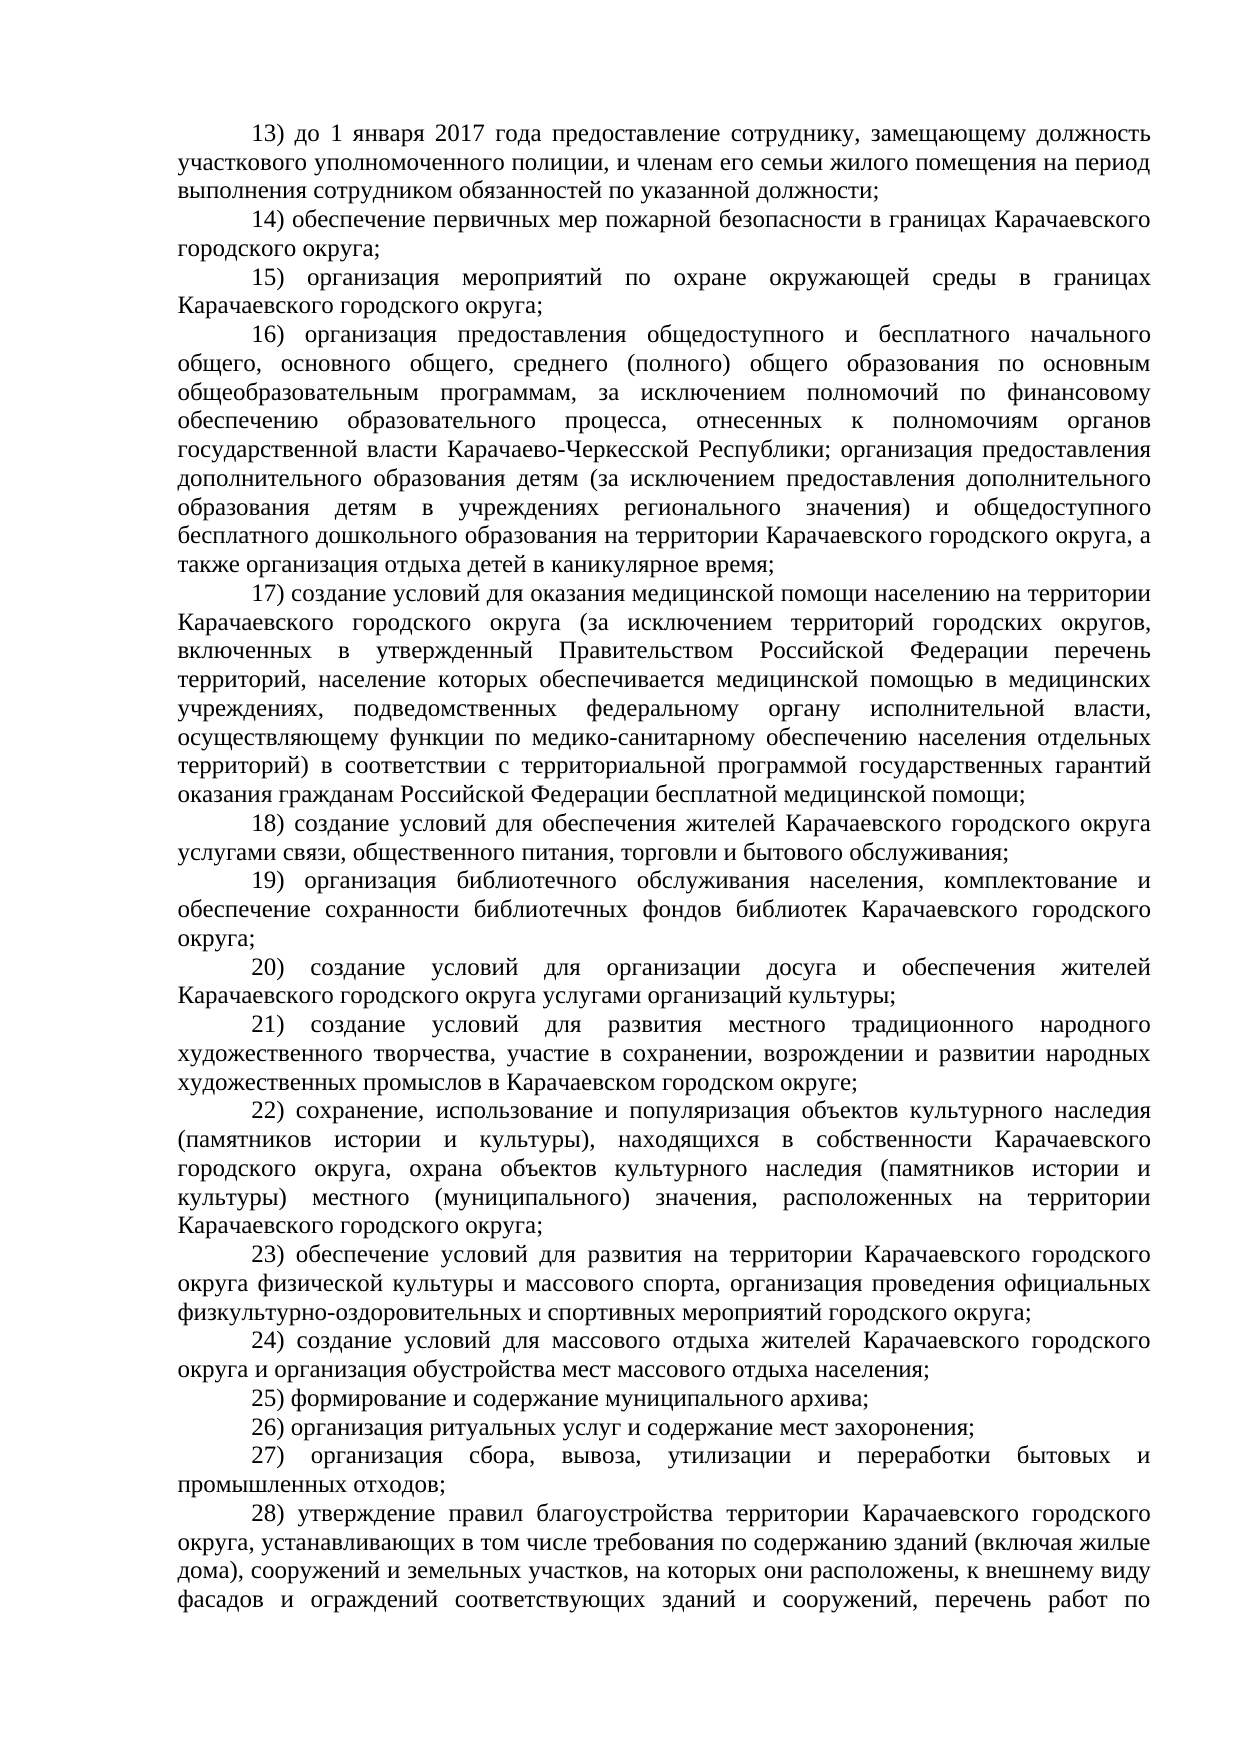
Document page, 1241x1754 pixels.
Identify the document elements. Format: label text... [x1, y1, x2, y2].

text 23) обеспечение условий для развития на территории Карачаевского городского округа физической культуры и массового спорта, организация проведения официальных физкультурно-оздоровительных и спортивных мероприятий городского округа; [177, 1239, 1152, 1326]
text 26) организация ритуальных услуг и содержание мест захоронения; [177, 1412, 1152, 1441]
text 13) до 1 января 2017 года предоставление сотруднику, замещающему должность участкового уполномоченного полиции, и членам его семьи жилого помещения на период выполнения сотрудником обязанностей по указанной должности; [177, 118, 1152, 204]
text 27) организация сбора, вывоза, утилизации и переработки бытовых и промышленных отходов; [177, 1441, 1152, 1498]
text 14) обеспечение первичных мер пожарной безопасности в границах Карачаевского городского округа; [177, 204, 1152, 262]
text 17) создание условий для оказания медицинской помощи населению на территории Карачаевского городского округа (за исключением территорий городских округов, включенных в утвержденный Правительством Российской Федерации перечень территорий, население которых обеспечивается медицинской помощью в медицинских учреждениях, подведомственных федеральному органу исполнительной власти, осуществляющему функции по медико-санитарному обеспечению населения отдельных территорий) в соответствии с территориальной программой государственных гарантий оказания гражданам Российской Федерации бесплатной медицинской помощи; [177, 578, 1152, 808]
text 16) организация предоставления общедоступного и бесплатного начального общего, основного общего, среднего (полного) общего образования по основным общеобразовательным программам, за исключением полномочий по финансовому обеспечению образовательного процесса, отнесенных к полномочиям органов государственной власти Карачаево-Черкесской Республики; организация предоставления дополнительного образования детям (за исключением предоставления дополнительного образования детям в учреждениях регионального значения) и общедоступного бесплатного дошкольного образования на территории Карачаевского городского округа, а также организация отдыха детей в каникулярное время; [177, 319, 1152, 578]
text 19) организация библиотечного обслуживания населения, комплектование и обеспечение сохранности библиотечных фондов библиотек Карачаевского городского округа; [177, 866, 1152, 952]
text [177, 1498, 1152, 1613]
text 20) создание условий для организации досуга и обеспечения жителей Карачаевского городского округа услугами организаций культуры; [177, 952, 1152, 1009]
text 25) формирование и содержание муниципального архива; [177, 1383, 1152, 1412]
text 22) сохранение, использование и популяризация объектов культурного наследия (памятников истории и культуры), находящихся в собственности Карачаевского городского округа, охрана объектов культурного наследия (памятников истории и культуры) местного (муниципального) значения, расположенных на территории Карачаевского городского округа; [177, 1096, 1152, 1239]
text 15) организация мероприятий по охране окружающей среды в границах Карачаевского городского округа; [177, 262, 1152, 319]
text 24) создание условий для массового отдыха жителей Карачаевского городского округа и организация обустройства мест массового отдыха населения; [177, 1326, 1152, 1383]
text 18) создание условий для обеспечения жителей Карачаевского городского округа услугами связи, общественного питания, торговли и бытового обслуживания; [177, 808, 1152, 866]
text 21) создание условий для развития местного традиционного народного художественного творчества, участие в сохранении, возрождении и развитии народных художественных промыслов в Карачаевском городском округе; [177, 1009, 1152, 1096]
